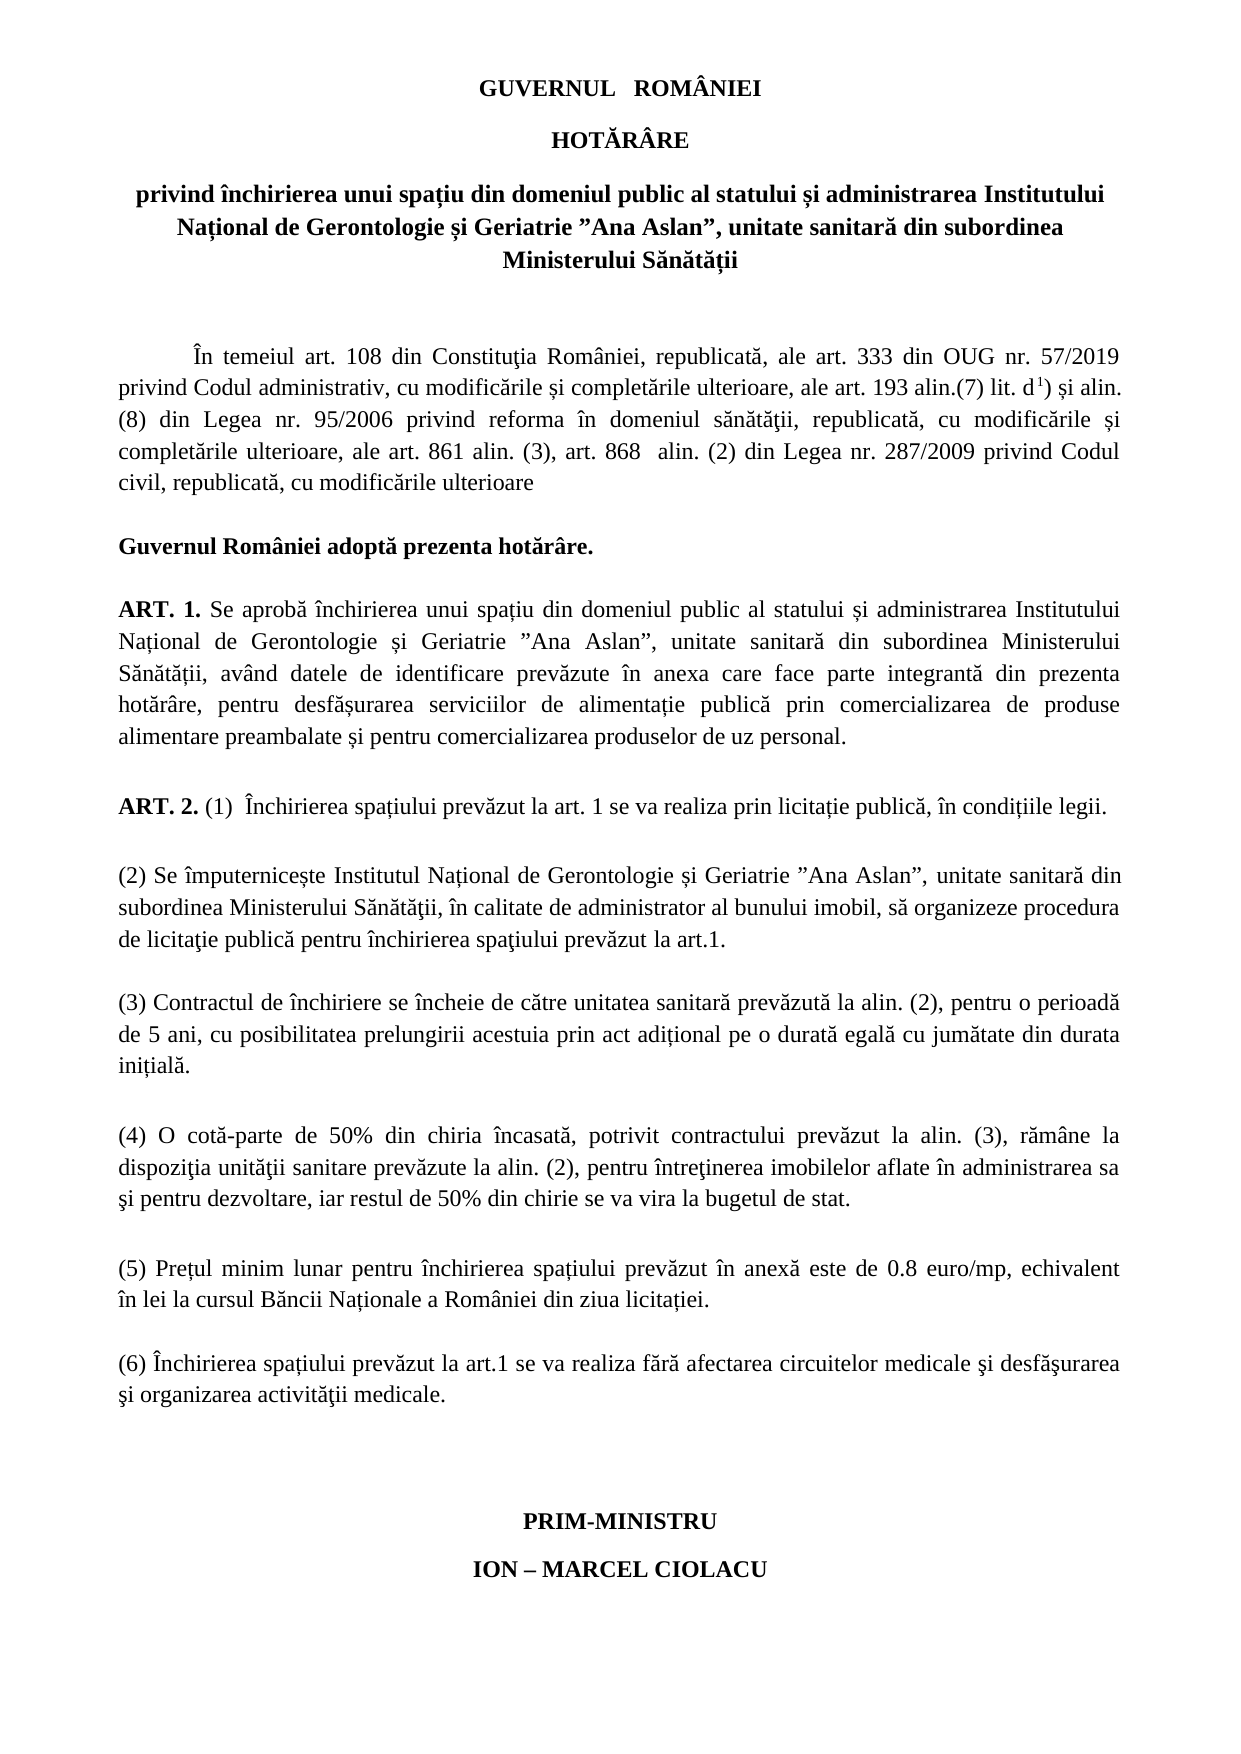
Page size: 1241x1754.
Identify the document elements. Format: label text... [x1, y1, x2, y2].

text PRIM-MINISTRU [118, 1507, 1122, 1535]
text În temeiul art. 108 din Constituţia României, republicată, ale art. 333 din OUG nr. 57/2019 privind Codul administrativ, cu modificările și completările ulterioare, ale art. 193 alin.(7) lit. d1) și alin.(8) din Legea nr. 95/2006 privind reforma în domeniul sănătăţii, republicată, cu modificările și completările ulterioare, ale art. 861 alin. (3), art. 868 alin. (2) din Legea nr. 287/2009 privind Codul civil, republicată, cu modificările ulterioare [118, 342, 1122, 496]
text privind închirierea unui spațiu din domeniul public al statului și administrarea Institutului Național de Gerontologie și Geriatrie ”Ana Aslan”, unitate sanitară din subordinea Ministerului Sănătății [118, 179, 1122, 274]
text (6) Închirierea spațiului prevăzut la art.1 se va realiza fără afectarea circuitelor medicale şi desfăşurarea şi organizarea activităţii medicale. [118, 1349, 1122, 1408]
text (3) Contractul de închiriere se încheie de către unitatea sanitară prevăzută la alin. (2), pentru o perioadă de 5 ani, cu posibilitatea prelungirii acestuia prin act adițional pe o durată egală cu jumătate din durata inițială. [118, 988, 1122, 1079]
text GUVERNUL ROMÂNIEI [118, 74, 1122, 101]
text ION – MARCEL CIOLACU [118, 1556, 1122, 1583]
text ART. 1. Se aprobă închirierea unui spațiu din domeniul public al statului și administrarea Institutului Național de Gerontologie și Geriatrie ”Ana Aslan”, unitate sanitară din subordinea Ministerului Sănătății, având datele de identificare prevăzute în anexa care face parte integrantă din prezenta hotărâre, pentru desfășurarea serviciilor de alimentație publică prin comercializarea de produse alimentare preambalate și pentru comercializarea produselor de uz personal. [118, 596, 1122, 750]
text (4) O cotă-parte de 50% din chiria încasată, potrivit contractului prevăzut la alin. (3), rămâne la dispoziţia unităţii sanitare prevăzute la alin. (2), pentru întreţinerea imobilelor aflate în administrarea sa şi pentru dezvoltare, iar restul de 50% din chirie se va vira la bugetul de stat. [118, 1121, 1122, 1212]
text Guvernul României adoptă prezenta hotărâre. [118, 532, 1122, 559]
text (2) Se împuternicește Institutul Național de Gerontologie și Geriatrie ”Ana Aslan”, unitate sanitară din subordinea Ministerului Sănătăţii, în calitate de administrator al bunului imobil, să organizeze procedura de licitaţie publică pentru închirierea spaţiului prevăzut la art.1. [118, 861, 1122, 952]
text HOTĂRÂRE [118, 126, 1122, 154]
text (5) Prețul minim lunar pentru închirierea spațiului prevăzut în anexă este de 0.8 euro/mp, echivalent în lei la cursul Băncii Naționale a României din ziua licitației. [118, 1254, 1122, 1313]
text ART. 2. (1) Închirierea spațiului prevăzut la art. 1 se va realiza prin licitație publică, în condițiile legii. [118, 792, 1122, 819]
